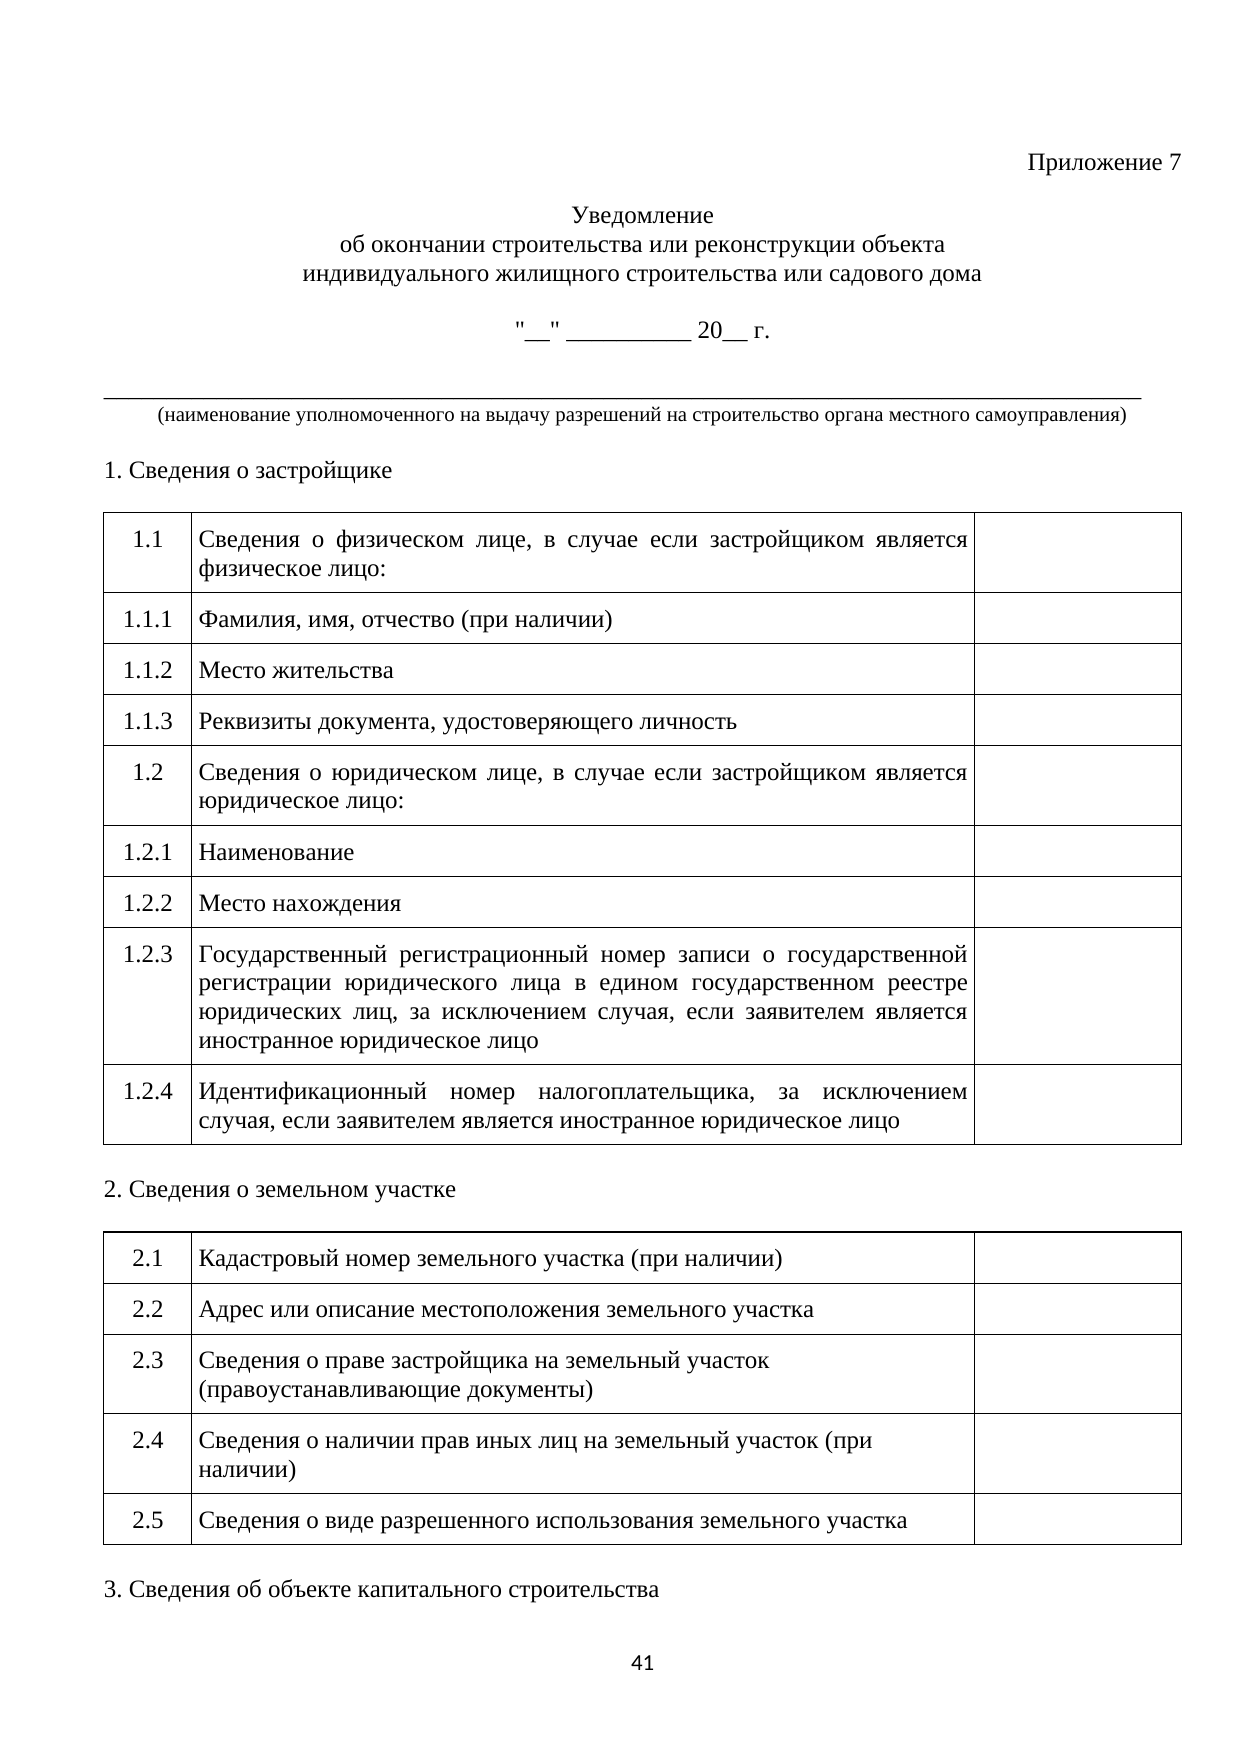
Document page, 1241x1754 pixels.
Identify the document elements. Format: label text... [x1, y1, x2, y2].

table_cell [975, 1284, 1181, 1333]
text Уведомление [103, 201, 1181, 229]
table_cell [975, 877, 1181, 927]
text индивидуального жилищного строительства или садового дома [103, 258, 1181, 287]
table_cell Реквизиты документа, удостоверяющего личность [192, 695, 974, 745]
text об окончании строительства или реконструкции объекта [103, 229, 1181, 258]
table_cell [975, 746, 1181, 825]
table_cell 1.2.1 [104, 826, 191, 876]
table_cell 2.3 [104, 1335, 191, 1413]
table_cell [975, 1494, 1181, 1544]
text (наименование уполномоченного на выдачу разрешений на строительство органа местного самоуправления) [103, 402, 1181, 426]
table_cell Наименование [192, 826, 974, 876]
table_cell 2.2 [104, 1284, 191, 1333]
text 3. Сведения об объекте капитального строительства [103, 1574, 1181, 1603]
table_cell 1.2.2 [104, 877, 191, 927]
table_cell 1.2.4 [104, 1065, 191, 1144]
table_header [975, 1233, 1181, 1282]
table_cell 1.1.1 [104, 593, 191, 643]
table_cell Фамилия, имя, отчество (при наличии) [192, 593, 974, 643]
table_cell 2.4 [104, 1414, 191, 1493]
table_cell [975, 1414, 1181, 1493]
table_header Сведения о физическом лице, в случае если застройщиком является физическое лицо: [192, 513, 974, 592]
table_cell Место нахождения [192, 877, 974, 927]
text 1. Сведения о застройщике [103, 455, 1181, 483]
table_cell [975, 695, 1181, 745]
table_cell [975, 593, 1181, 643]
table_cell Сведения о наличии прав иных лиц на земельный участок (при наличии) [192, 1414, 974, 1493]
table_cell Идентификационный номер налогоплательщика, за исключением случая, если заявителем является иностранное юридическое лицо [192, 1065, 974, 1144]
table_cell 1.1.3 [104, 695, 191, 745]
table_header Кадастровый номер земельного участка (при наличии) [192, 1233, 974, 1282]
table_cell Сведения о виде разрешенного использования земельного участка [192, 1494, 974, 1544]
table_header [975, 513, 1181, 592]
table_cell Сведения о юридическом лице, в случае если застройщиком является юридическое лицо: [192, 746, 974, 825]
table_cell 1.2.3 [104, 928, 191, 1064]
table_cell Сведения о праве застройщика на земельный участок (правоустанавливающие документы) [192, 1335, 974, 1413]
table_cell [975, 826, 1181, 876]
table_cell [975, 928, 1181, 1064]
table_cell Адрес или описание местоположения земельного участка [192, 1284, 974, 1333]
table_cell [975, 644, 1181, 694]
text Приложение 7 [679, 147, 1181, 176]
table_header 1.1 [104, 513, 191, 592]
table_cell 1.2 [104, 746, 191, 825]
text 2. Сведения о земельном участке [103, 1174, 1181, 1203]
text ___________________________________________________________________________________ [103, 373, 1181, 402]
table_cell Государственный регистрационный номер записи о государственной регистрации юридического лица в едином государственном реестре юридических лиц, за исключением случая, если заявителем является иностранное юридическое лицо [192, 928, 974, 1064]
table_cell [975, 1335, 1181, 1413]
table_cell 1.1.2 [104, 644, 191, 694]
text "__" __________ 20__ г. [103, 316, 1181, 344]
table_cell 2.5 [104, 1494, 191, 1544]
table_cell Место жительства [192, 644, 974, 694]
table_header 2.1 [104, 1233, 191, 1282]
table_cell [975, 1065, 1181, 1144]
